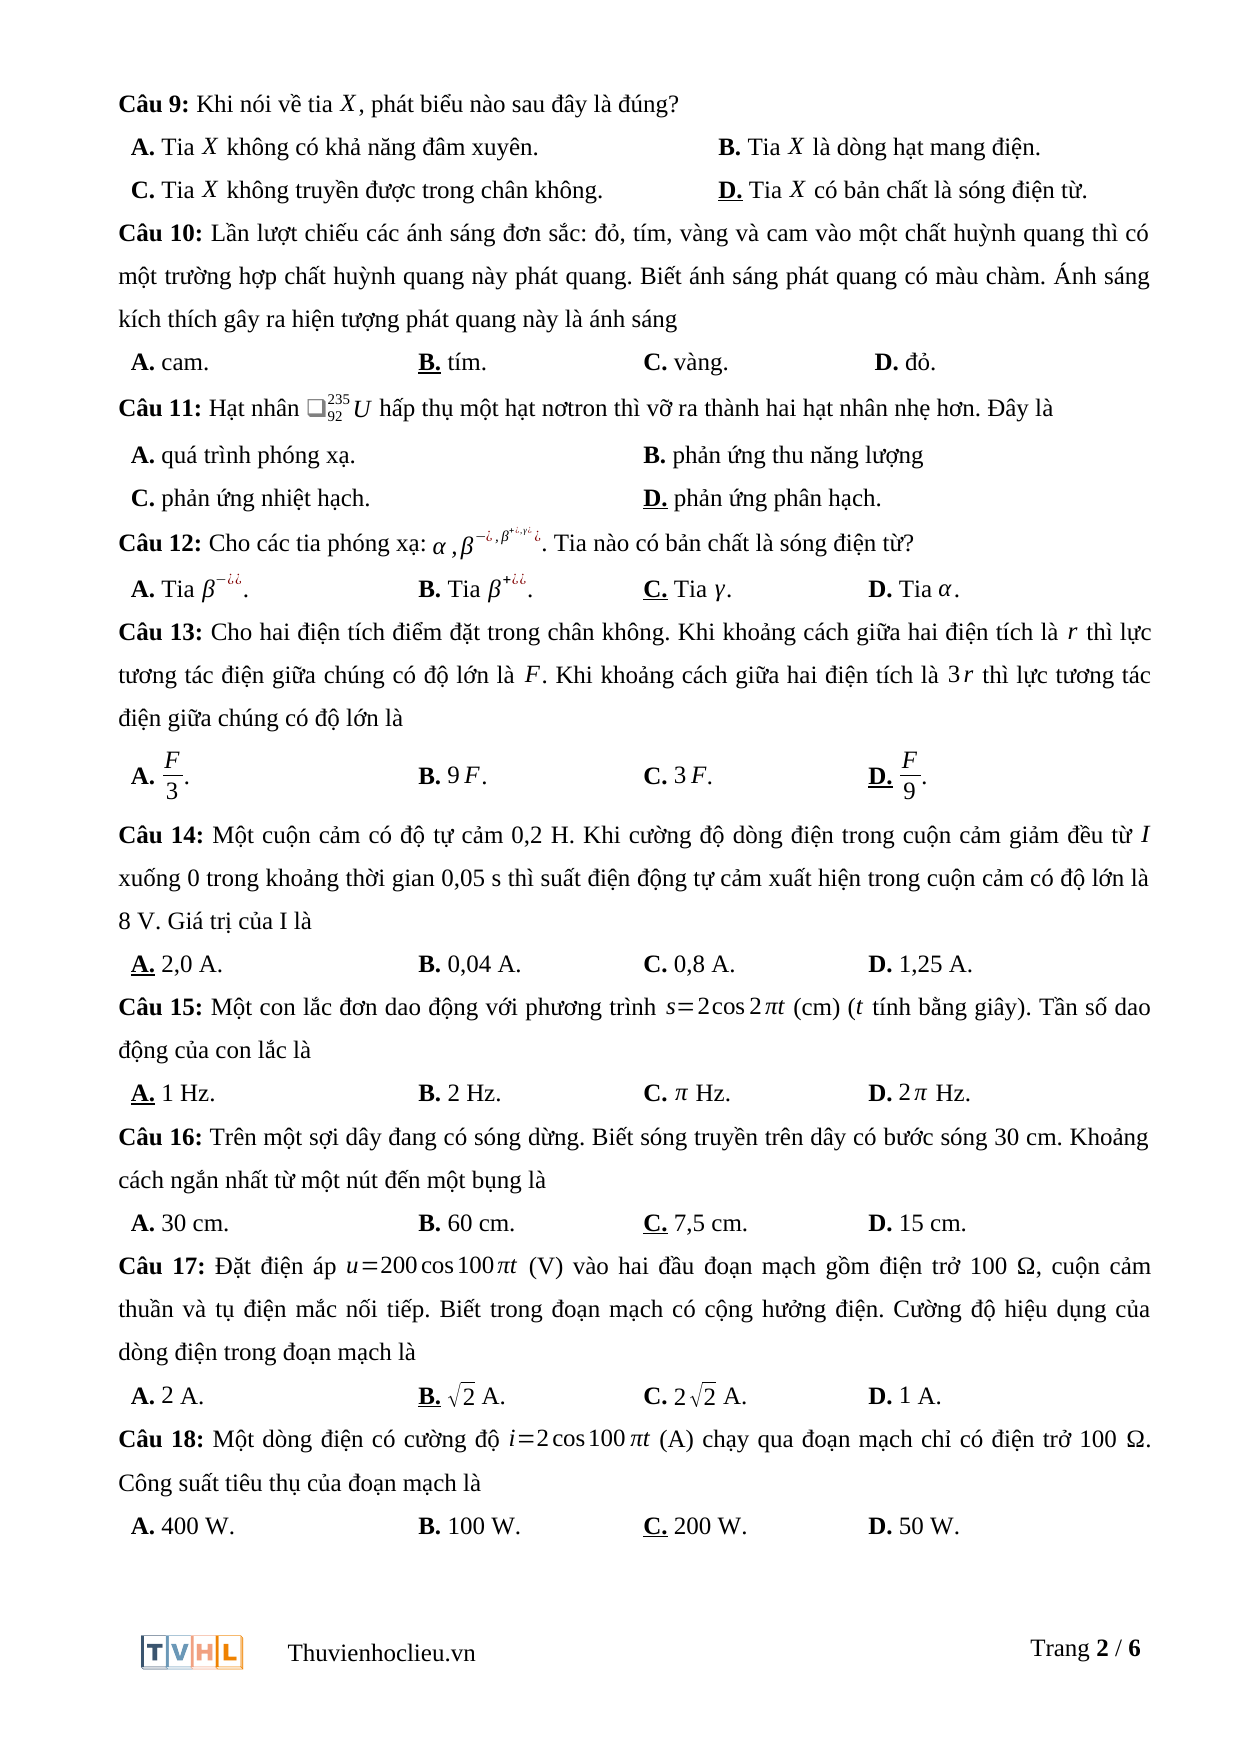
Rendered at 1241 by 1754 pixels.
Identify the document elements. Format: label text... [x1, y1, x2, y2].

text C. Tia không truyền được trong chân không. D. Tia có bản chất là sóng điện từ. [118, 175, 1152, 204]
text Câu 17: Đặt điện áp (V) vào hai đầu đoạn mạch gồm điện trở 100 Ω, cuộn cảm thuần và tụ điện mắc nối tiếp. Biết trong đoạn mạch có cộng hưởng điện. Cường độ hiệu dụng của dòng điện trong đoạn mạch là [118, 1251, 1152, 1366]
text A. 2,0 A. B. 0,04 A. C. 0,8 A. D. 1,25 A. [118, 949, 1152, 978]
text A. 1 Hz. B. 2 Hz. C. Hz. D. Hz. [118, 1078, 1152, 1107]
text A. . B. . C. . D. . [118, 746, 1152, 805]
text C. phản ứng nhiệt hạch. D. phản ứng phân hạch. [118, 483, 1152, 512]
text A. cam. B. tím. C. vàng. D. đỏ. [118, 347, 1152, 376]
text Câu 15: Một con lắc đơn dao động với phương trình (cm) ( tính bằng giây). Tần số dao động của con lắc là [118, 992, 1152, 1064]
picture [140, 1633, 244, 1671]
text Câu 9: Khi nói về tia , phát biểu nào sau đây là đúng? [118, 89, 1152, 117]
text A. Tia . B. Tia . C. Tia . D. Tia . [118, 574, 1152, 603]
text Câu 12: Cho các tia phóng xạ: . Tia nào có bản chất là sóng điện từ? [118, 526, 1152, 559]
text Câu 18: Một dòng điện có cường độ (A) chạy qua đoạn mạch chỉ có điện trở 100 Ω. Công suất tiêu thụ của đoạn mạch là [118, 1424, 1152, 1496]
text Câu 16: Trên một sợi dây đang có sóng dừng. Biết sóng truyền trên dây có bước sóng 30 cm. Khoảng cách ngắn nhất từ một nút đến một bụng là [118, 1122, 1152, 1193]
text A. 400 W. B. 100 W. C. 200 W. D. 50 W. [118, 1511, 1152, 1539]
text Câu 13: Cho hai điện tích điểm đặt trong chân không. Khi khoảng cách giữa hai điện tích là thì lực tương tác điện giữa chúng có độ lớn là . Khi khoảng cách giữa hai điện tích là thì lực tương tác điện giữa chúng có độ lớn là [118, 617, 1152, 732]
text A. 30 cm. B. 60 cm. C. 7,5 cm. D. 15 cm. [118, 1208, 1152, 1237]
text A. quá trình phóng xạ. B. phản ứng thu năng lượng [118, 440, 1152, 468]
text Câu 11: Hạt nhân hấp thụ một hạt nơtron thì vỡ ra thành hai hạt nhân nhẹ hơn. Đây là [118, 391, 1152, 425]
text A. Tia không có khả năng đâm xuyên. B. Tia là dòng hạt mang điện. [118, 132, 1152, 161]
text Câu 14: Một cuộn cảm có độ tự cảm 0,2 H. Khi cường độ dòng điện trong cuộn cảm giảm đều từ xuống 0 trong khoảng thời gian 0,05 s thì suất điện động tự cảm xuất hiện trong cuộn cảm có độ lớn là 8 V. Giá trị của I là [118, 820, 1152, 935]
text A. A. B. A. C. A. D. A. [118, 1380, 1152, 1410]
text Câu 10: Lần lượt chiếu các ánh sáng đơn sắc: đỏ, tím, vàng và cam vào một chất huỳnh quang thì có một trường hợp chất huỳnh quang này phát quang. Biết ánh sáng phát quang có màu chàm. Ánh sáng kích thích gây ra hiện tượng phát quang này là ánh sáng [118, 218, 1152, 333]
